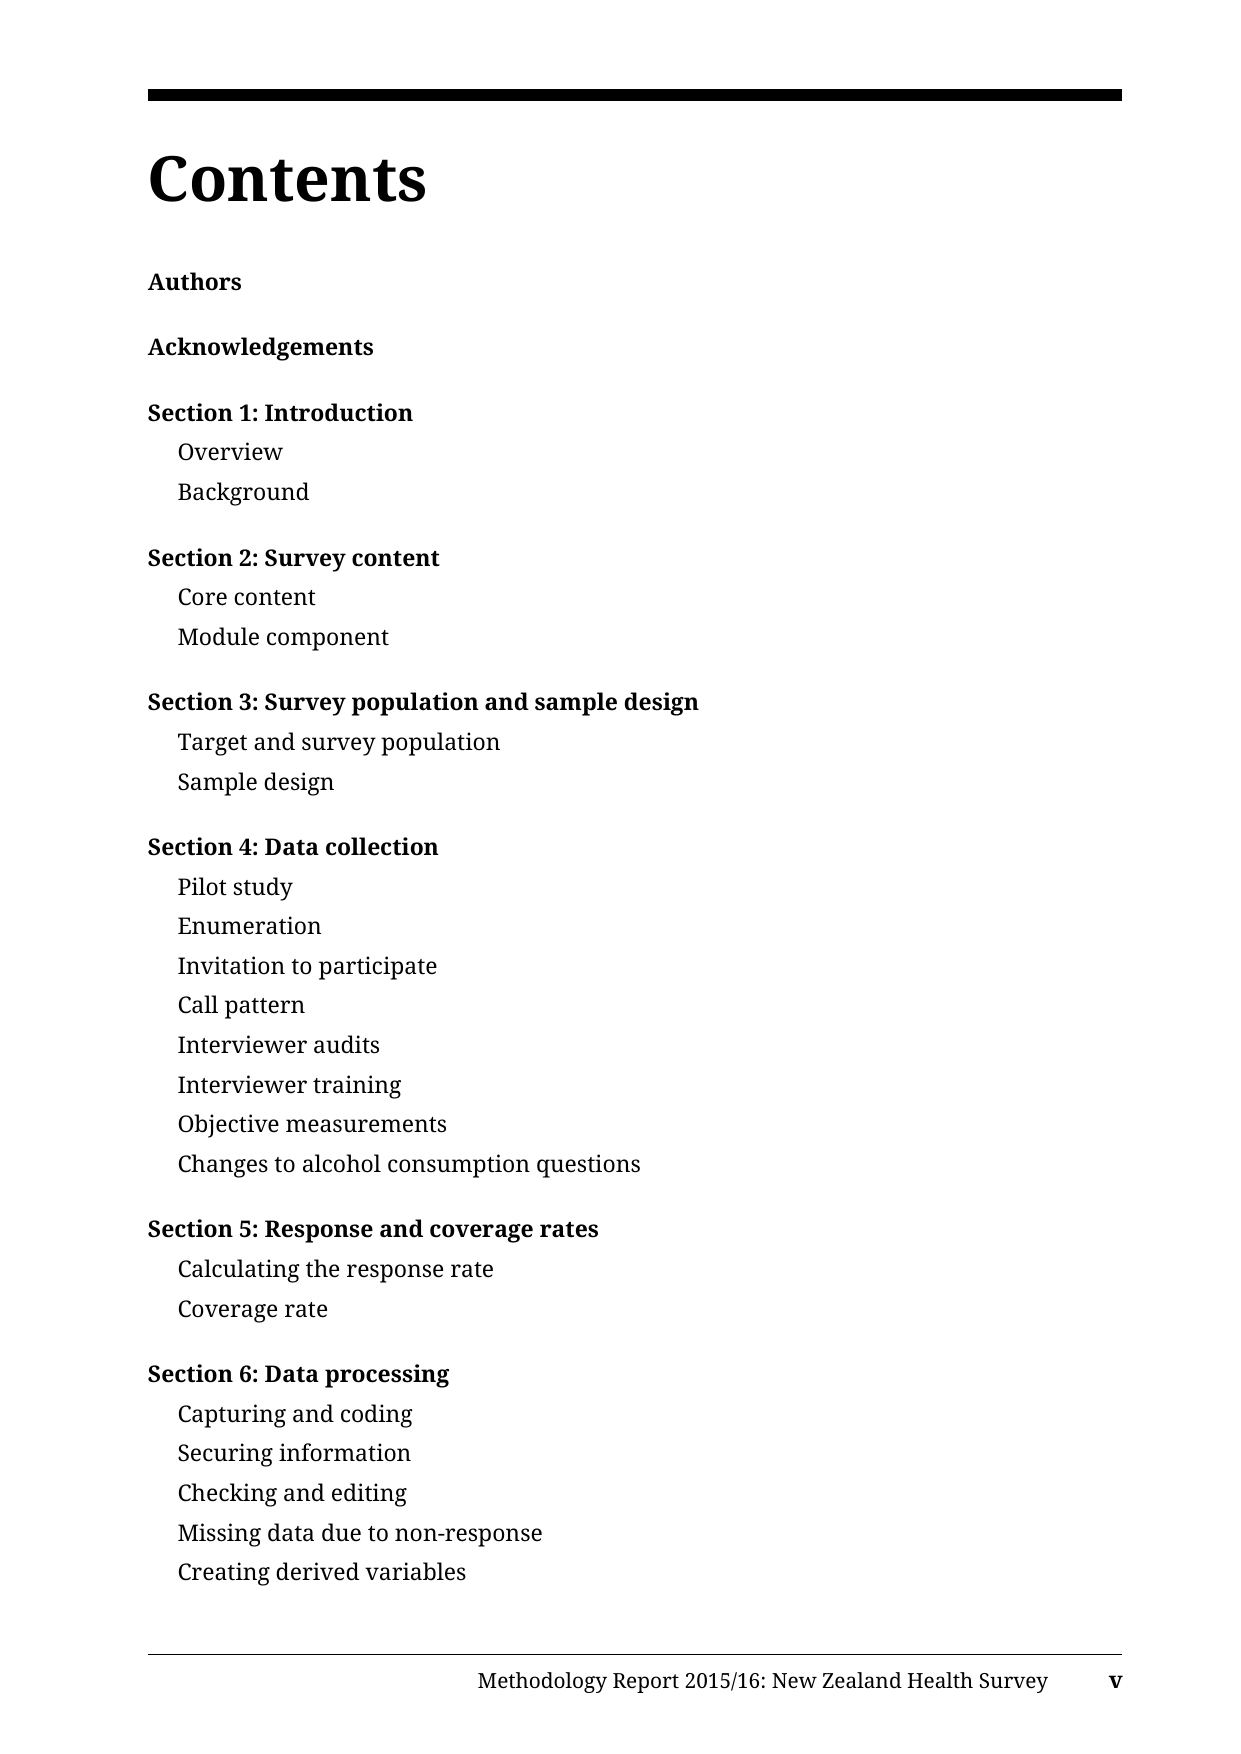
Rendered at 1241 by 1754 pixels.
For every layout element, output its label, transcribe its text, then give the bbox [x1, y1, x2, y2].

text Section 4: Data collection 8 [148, 831, 1063, 862]
text Module component 4 [177, 621, 1063, 652]
text Capturing and coding 14 [177, 1398, 1063, 1429]
text Creating derived variables 15 [177, 1556, 1063, 1587]
text Section 3: Survey population and sample design 5 [148, 686, 1063, 718]
text Changes to alcohol consumption questions 11 [177, 1148, 1063, 1179]
text Section 6: Data processing 14 [148, 1358, 1063, 1389]
text Invitation to participate 8 [177, 950, 1063, 981]
text Checking and editing 14 [177, 1477, 1063, 1508]
text Pilot study 8 [177, 871, 1063, 902]
text Section 2: Survey content 3 [148, 542, 1063, 573]
text Core content 3 [177, 581, 1063, 612]
text Objective measurements 9 [177, 1108, 1063, 1139]
text Acknowledgements iv [148, 331, 1063, 362]
text Overview 1 [177, 436, 1063, 468]
text Missing data due to non-response 14 [177, 1517, 1063, 1548]
text Section 1: Introduction 1 [148, 397, 1063, 428]
text Authors iii [148, 266, 1063, 297]
text Enumeration 8 [177, 910, 1063, 942]
text Calculating the response rate 12 [177, 1253, 1063, 1284]
text Interviewer audits 9 [177, 1029, 1063, 1060]
text Background 2 [177, 476, 1063, 507]
text Securing information 14 [177, 1437, 1063, 1469]
text Section 5: Response and coverage rates 12 [148, 1213, 1063, 1245]
text Coverage rate 13 [177, 1293, 1063, 1324]
text Interviewer training 9 [177, 1069, 1063, 1100]
text Contents [148, 101, 1122, 219]
text Sample design 5 [177, 766, 1063, 797]
text Target and survey population 5 [177, 726, 1063, 757]
text Call pattern 9 [177, 989, 1063, 1021]
